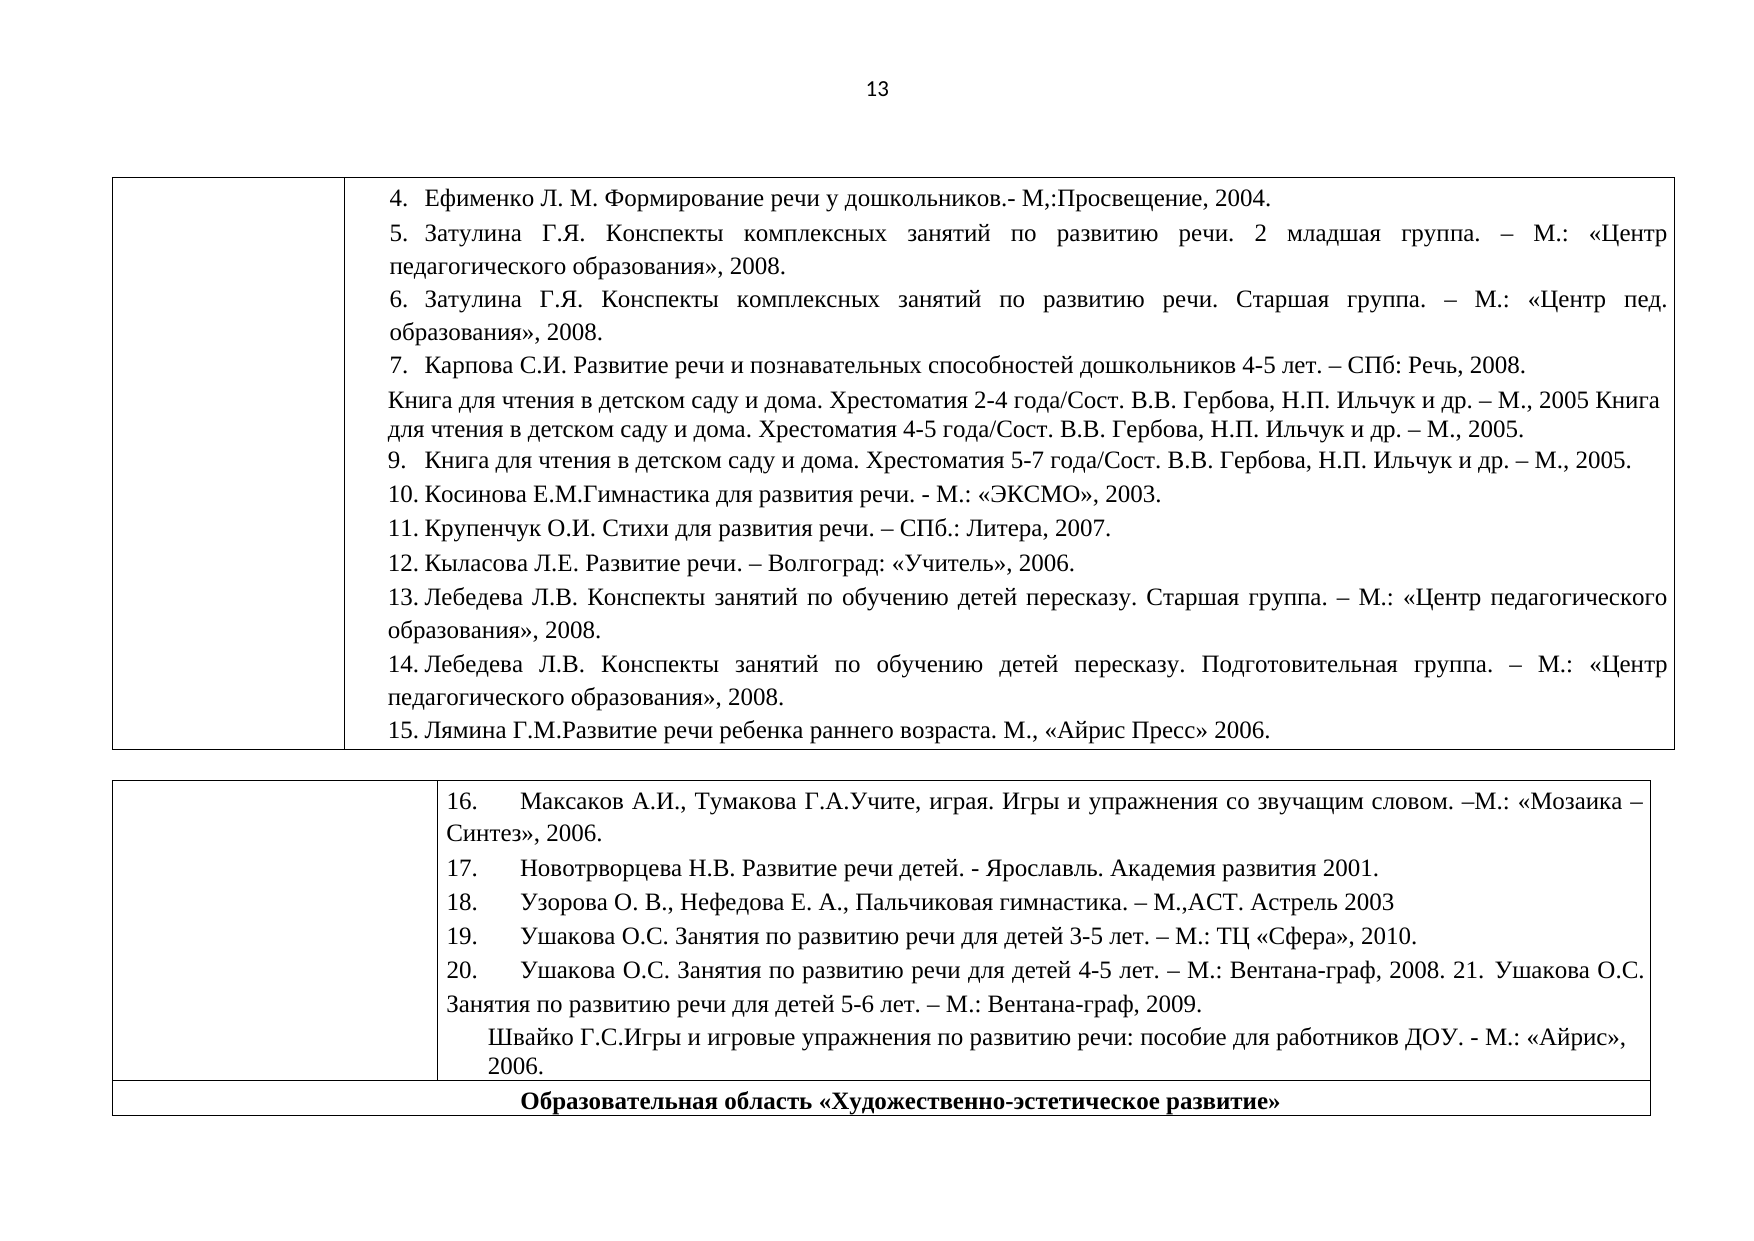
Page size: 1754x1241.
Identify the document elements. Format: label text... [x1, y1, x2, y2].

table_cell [345, 178, 1674, 749]
table_cell Образовательная область «Художественно-эстетическое развитие» [113, 1081, 1650, 1114]
table_header Максаков А.И., Тумакова Г.А.Учите, играя. Игры и упражнения со звучащим словом. –М.: «Мозаика – Синтез», 2006. Новотрворцева Н.В. Развитие речи детей. - Ярославль. Академия развития 2001. Узорова О. В., Нефедова Е. А., Пальчиковая гимнастика. – М.,АСТ. Астрель 2003 Ушакова О.С. Занятия по развитию речи для детей 3-5 лет. – М.: ТЦ «Сфера», 2010. Ушакова О.С. Занятия по развитию речи для детей 4-5 лет. – М.: Вентана-граф, 2008. 21. Ушакова О.С. Занятия по развитию речи для детей 5-6 лет. – М.: Вентана-граф, 2009. Швайко Г.С.Игры и игровые упражнения по развитию речи: пособие для работников ДОУ. - М.: «Айрис», 2006. [438, 781, 1650, 1080]
table_header [113, 781, 437, 1080]
table_cell [113, 178, 344, 749]
